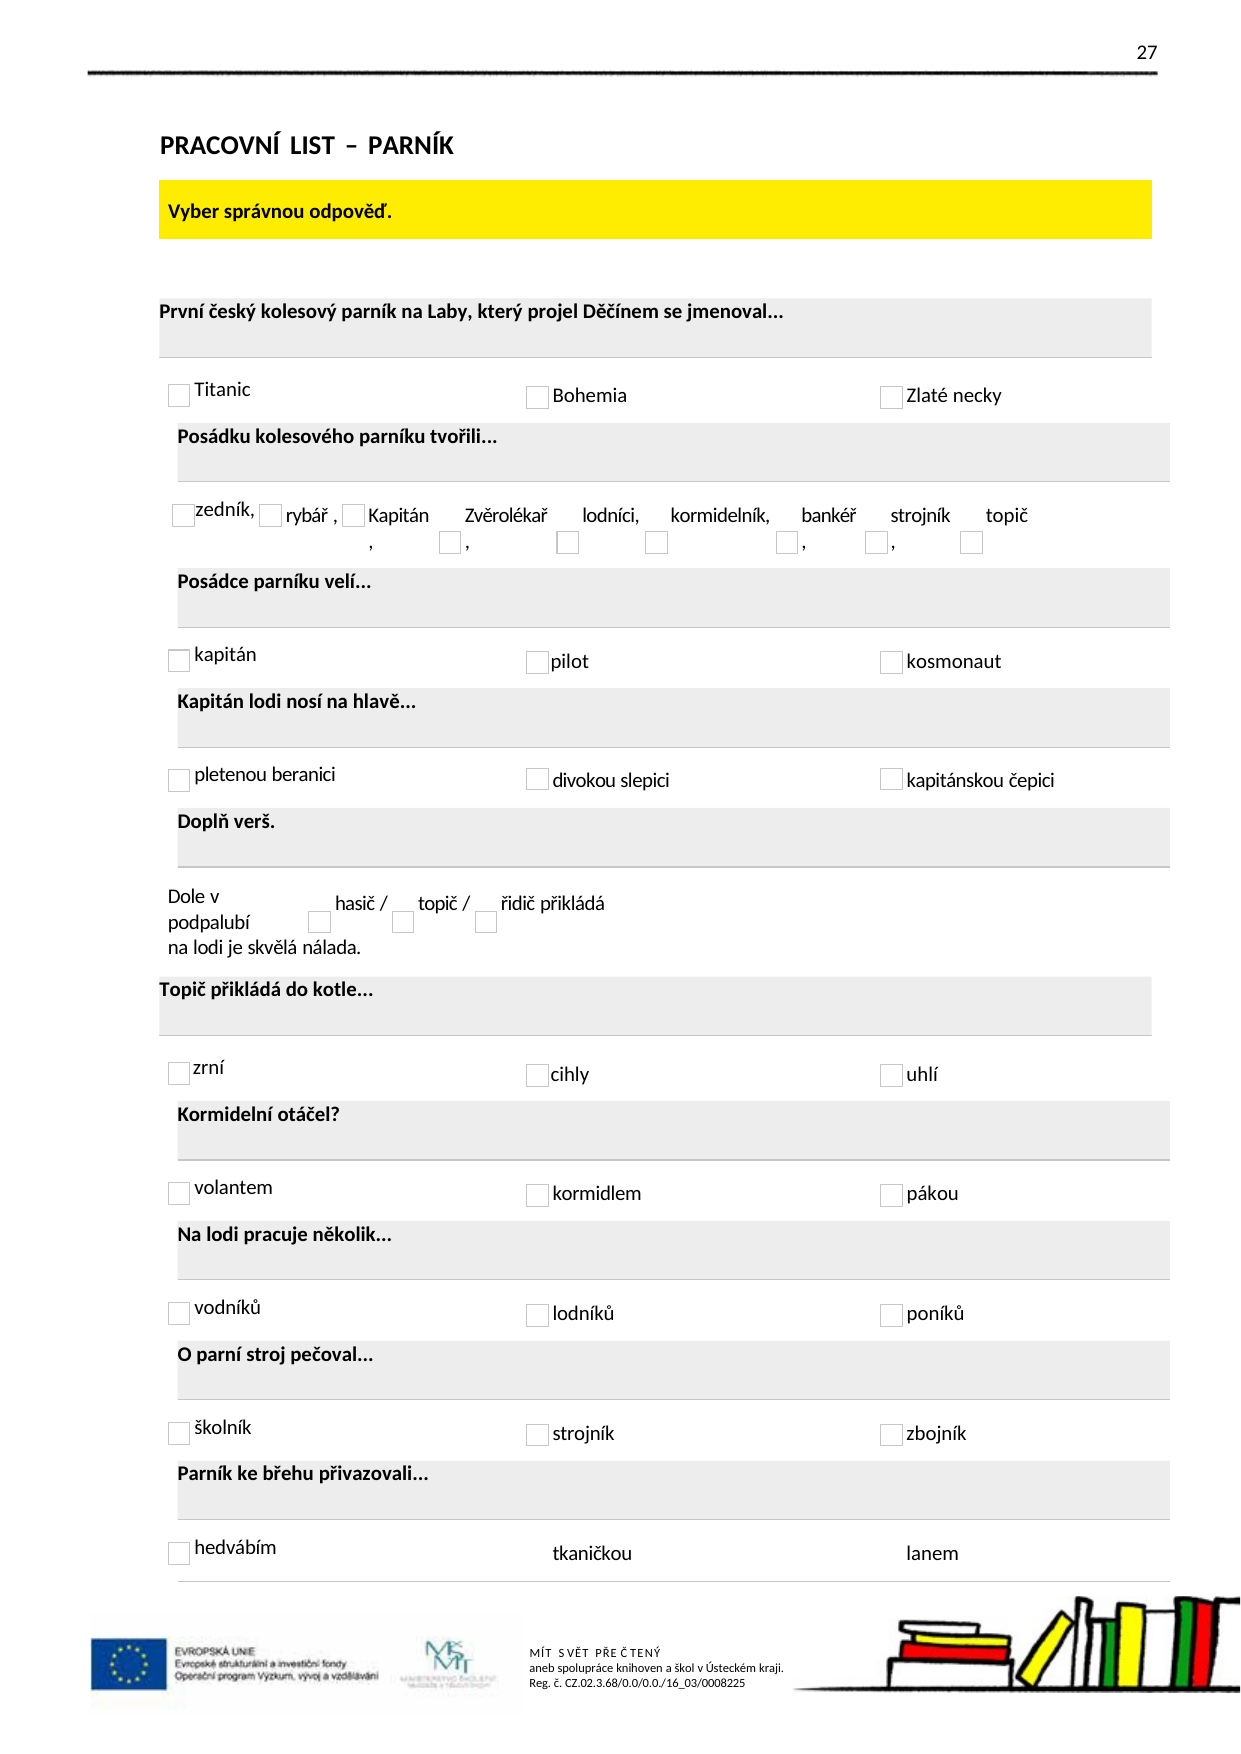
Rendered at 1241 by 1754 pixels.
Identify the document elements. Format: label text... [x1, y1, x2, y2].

text Bohemia [552, 383, 631, 408]
text hedvábím [194, 1534, 279, 1559]
text volantem [194, 1174, 275, 1200]
text Titanic [194, 376, 254, 402]
text poníků [906, 1301, 1176, 1326]
text divokou slepici [552, 768, 674, 793]
text pletenou beranici [194, 761, 339, 787]
text kormidlem [552, 1181, 644, 1206]
text topič [986, 502, 1176, 528]
picture [87, 70, 1158, 77]
text Zvěrolékař, [464, 502, 552, 553]
picture [792, 1596, 1241, 1693]
text řidič přikládá [501, 890, 1176, 915]
text strojník [552, 1420, 616, 1446]
text Kapitán, [368, 502, 434, 553]
text hasič / [335, 890, 388, 915]
text vodníků [194, 1294, 263, 1320]
text kapitánskou čepici [906, 768, 1176, 793]
text na lodi je skvělá nálada. [168, 934, 1176, 959]
text zbojník [906, 1420, 1176, 1446]
text školník [194, 1414, 253, 1439]
text zedník, [77, 496, 255, 522]
text pilot [435, 648, 589, 673]
text kosmonaut [906, 648, 1176, 673]
subtitle PRACOVNÍ LIST – PARNÍK [160, 128, 1176, 161]
text Dole v podpalubí [168, 884, 304, 934]
text kapitán [194, 642, 258, 667]
text zrní [77, 1054, 224, 1080]
text bankéř, [801, 502, 860, 553]
text tkaničkou [552, 1540, 634, 1566]
picture [90, 1613, 523, 1715]
text kormidelník, [670, 502, 770, 528]
text lanem [906, 1540, 1176, 1566]
text cihly [435, 1061, 589, 1086]
text lodníci, [582, 502, 640, 528]
text topič / [418, 890, 470, 915]
text Zlaté necky [906, 383, 1176, 408]
text pákou [906, 1181, 1176, 1206]
text rybář , [286, 502, 338, 528]
text lodníků [552, 1301, 616, 1326]
text uhlí [906, 1061, 1176, 1086]
text strojník, [890, 502, 955, 553]
